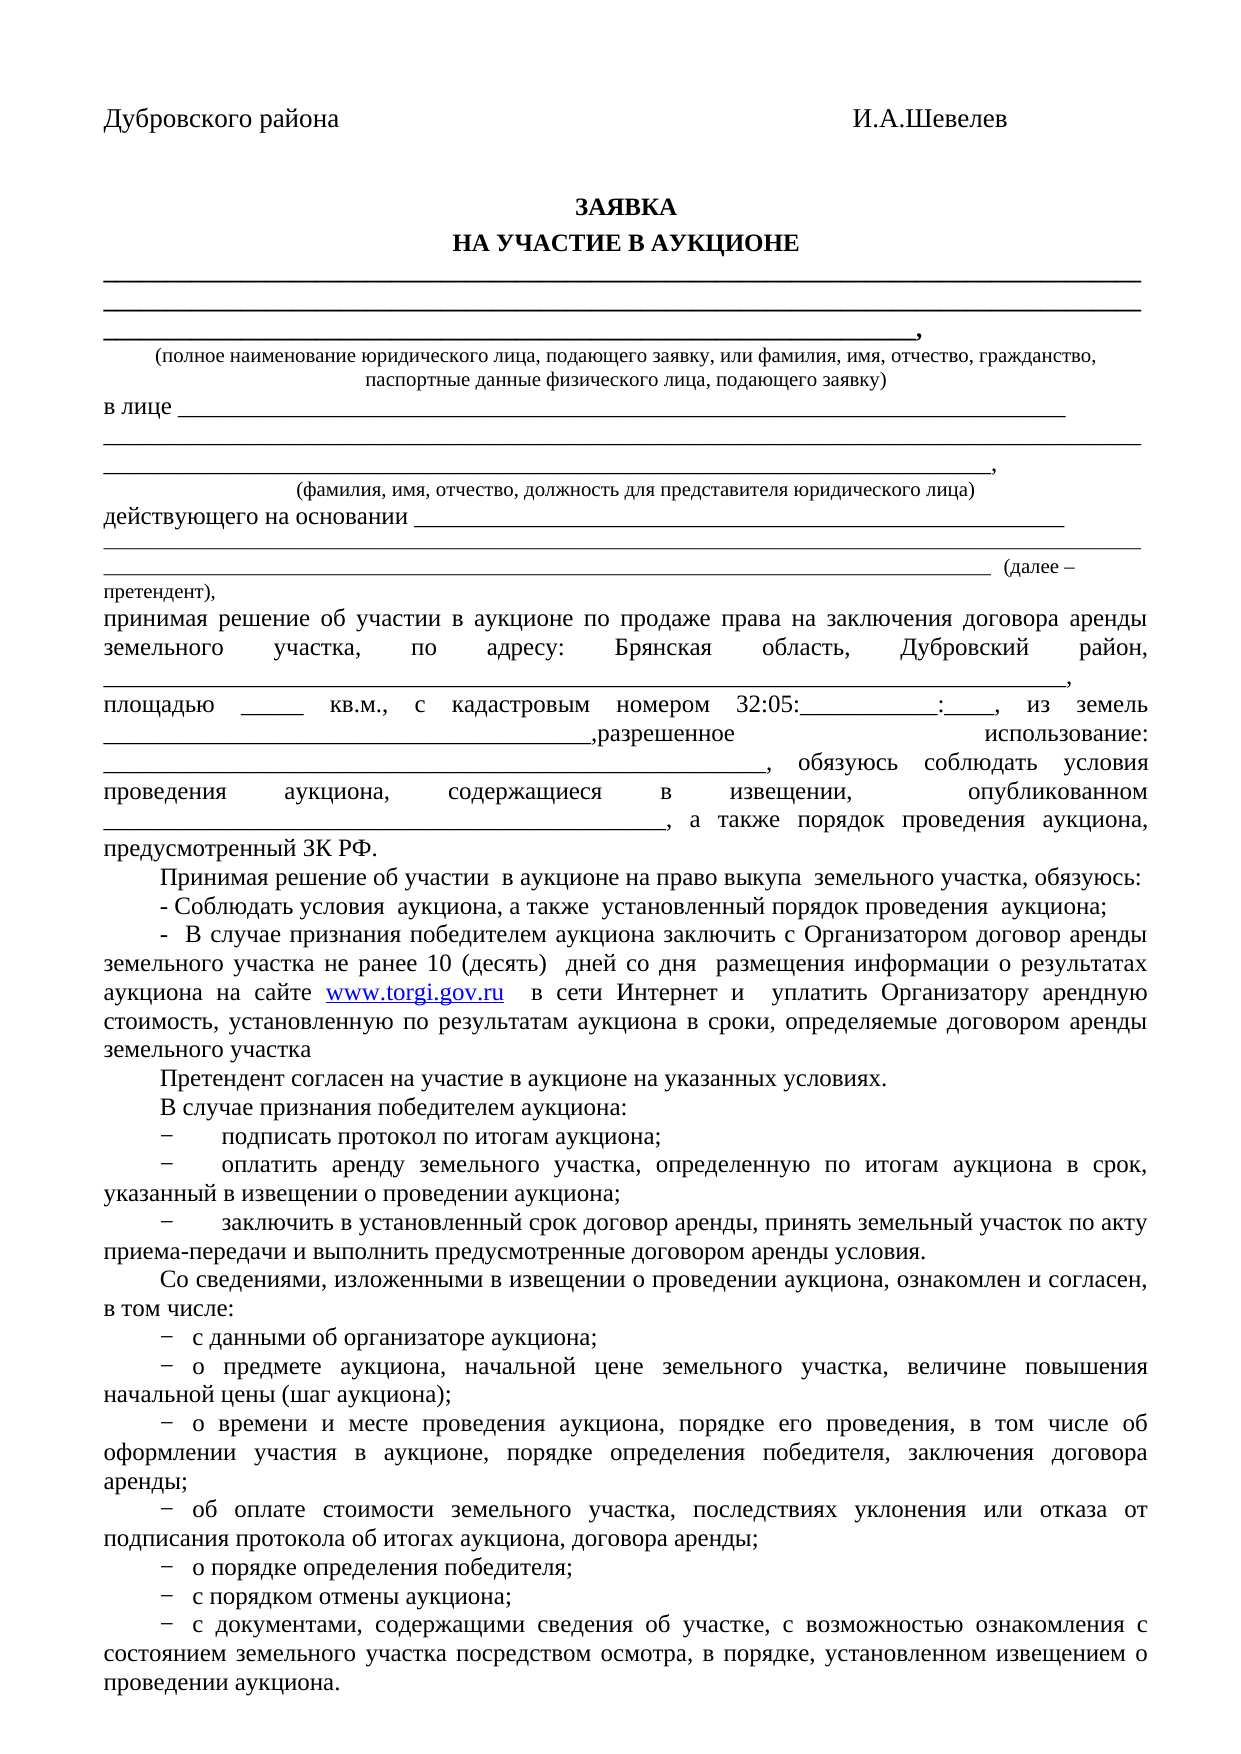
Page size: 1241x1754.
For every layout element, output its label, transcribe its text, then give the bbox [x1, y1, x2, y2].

text - Соблюдать условия аукциона, а также установленный порядок проведения аукциона; [103, 891, 1149, 919]
text Со сведениями, изложенными в извещении о проведении аукциона, ознакомлен и согласен, в том числе: [103, 1264, 1149, 1322]
list о времени и месте проведения аукциона, порядке его проведения, в том числе об оформлении участия в аукционе, порядке определения победителя, заключения договора аренды; [103, 1408, 1149, 1494]
text В случае признания победителем аукциона: [103, 1092, 1149, 1121]
list подписать протокол по итогам аукциона; [103, 1121, 1149, 1149]
text Дубровского района И.А.Шевелев [103, 102, 1149, 133]
text (полное наименование юридического лица, подающего заявку, или фамилия, имя, отчество, гражданство, паспортные данные физического лица, подающего заявку) [103, 343, 1149, 391]
text __________________________________________________________________________________________________________________________________________________________, [103, 419, 1149, 477]
text - В случае признания победителем аукциона заключить с Организатором договор аренды земельного участка не ранее 10 (десять) дней со дня размещения информации о результатах аукциона на сайте www.torgi.gov.ru в сети Интернет и уплатить Организатору арендную стоимость, установленную по результатам аукциона в сроки, определяемые договором аренды земельного участка [103, 919, 1149, 1063]
list с документами, содержащими сведения об участке, с возможностью ознакомления с состоянием земельного участка посредством осмотра, в порядке, установленном извещением о проведении аукциона. [103, 1609, 1149, 1696]
list заключить в установленный срок договор аренды, принять земельный участок по акту приема-передачи и выполнить предусмотренные договором аренды условия. [103, 1207, 1149, 1264]
text в лице _______________________________________________________________________ [103, 391, 1149, 419]
text (фамилия, имя, отчество, должность для представителя юридического лица) [103, 477, 1149, 501]
list оплатить аренду земельного участка, определенную по итогам аукциона в срок, указанный в извещении о проведении аукциона; [103, 1149, 1149, 1207]
list об оплате стоимости земельного участка, последствиях уклонения или отказа от подписания протокола об итогах аукциона, договора аренды; [103, 1494, 1149, 1552]
text Претендент согласен на участие в аукционе на указанных условиях. [103, 1063, 1149, 1092]
list с порядком отмены аукциона; [103, 1581, 1149, 1609]
list о порядке определения победителя; [103, 1552, 1149, 1581]
text _______________________________________________________________________________________________________________________________________________________________________________________________________________________________________, [103, 256, 1149, 343]
text ЗАЯВКА [103, 192, 1157, 222]
text принимая решение об участии в аукционе по продаже права на заключения договора аренды земельного участка, по адресу: Брянская область, Дубровский район, _____________________________________________________________________________, площадью _____ кв.м., с кадастровым номером 32:05:___________:____, из земель _______________________________________,разрешенное использование: _____________________________________________________, обязуюсь соблюдать условия проведения аукциона, содержащиеся в извещении, опубликованном _____________________________________________, а также порядок проведения аукциона, предусмотренный ЗК РФ. [103, 603, 1149, 862]
text __________________________________________________________________________________________________________________________________________________________ (далее – претендент), [103, 530, 1149, 603]
text действующего на основании ____________________________________________________ [103, 501, 1149, 530]
text Принимая решение об участии в аукционе на право выкупа земельного участка, обязуюсь: [103, 862, 1149, 891]
list с данными об организаторе аукциона; [103, 1322, 1149, 1351]
text НА УЧАСТИЕ В АУКЦИОНЕ [103, 228, 1149, 256]
list о предмете аукциона, начальной цене земельного участка, величине повышения начальной цены (шаг аукциона); [103, 1351, 1149, 1408]
